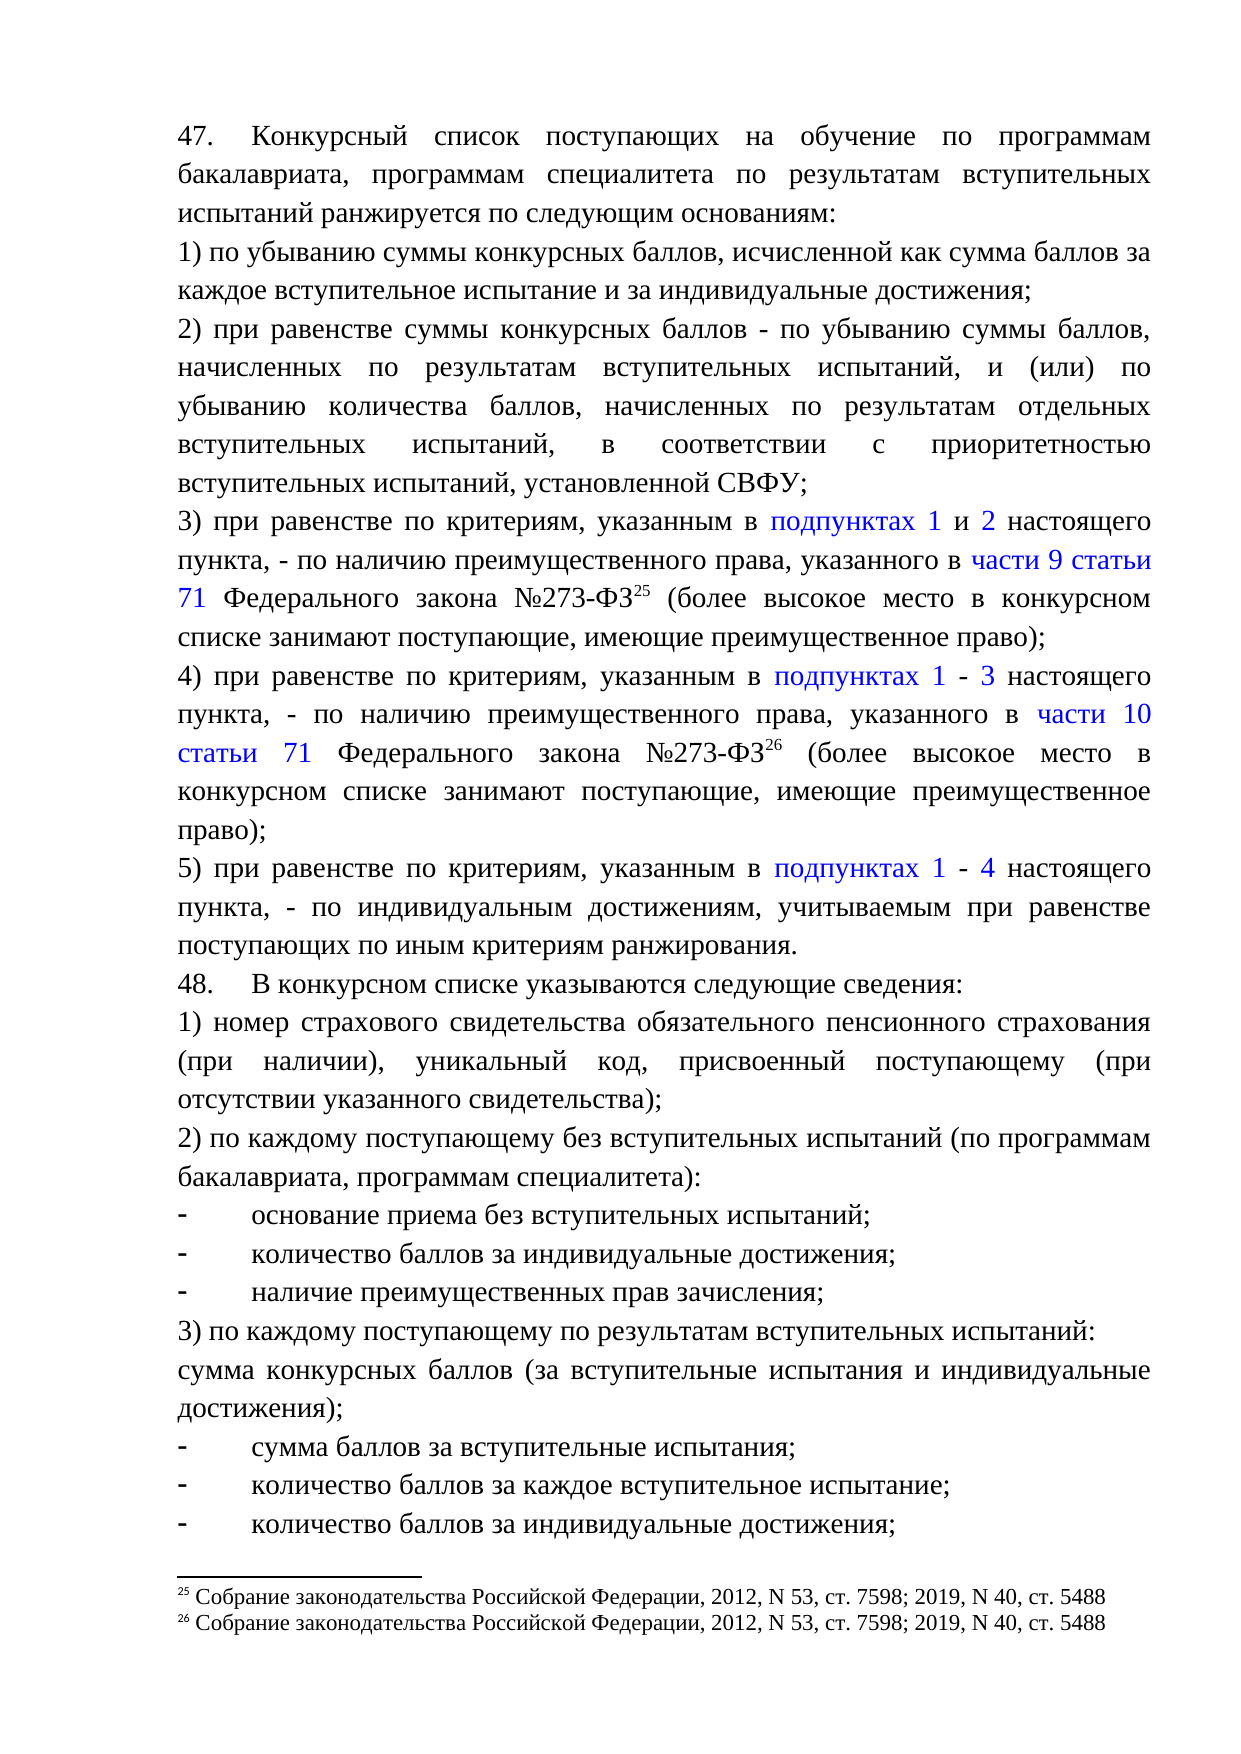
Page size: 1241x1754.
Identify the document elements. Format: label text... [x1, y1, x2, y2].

list Конкурсный список поступающих на обучение по программам бакалавриата, программам специалитета по результатам вступительных испытаний ранжируется по следующим основаниям: [177, 118, 1152, 229]
text 2) по каждому поступающему без вступительных испытаний (по программам бакалавриата, программам специалитета): [177, 1120, 1152, 1192]
text 1) номер страхового свидетельства обязательного пенсионного страхования (при наличии), уникальный код, присвоенный поступающему (при отсутствии указанного свидетельства); [177, 1004, 1152, 1115]
text сумма конкурсных баллов (за вступительные испытания и индивидуальные достижения); [177, 1352, 1152, 1424]
list сумма баллов за вступительные испытания; [177, 1429, 1152, 1462]
text 1) по убыванию суммы конкурсных баллов, исчисленной как сумма баллов за каждое вступительное испытание и за индивидуальные достижения; [177, 234, 1152, 306]
list количество баллов за каждое вступительное испытание; [177, 1467, 1152, 1501]
list В конкурсном списке указываются следующие сведения: [177, 966, 1152, 999]
list основание приема без вступительных испытаний; [177, 1197, 1152, 1231]
text 5) при равенстве по критериям, указанным в подпунктах 1 - 4 настоящего пункта, - по индивидуальным достижениям, учитываемым при равенстве поступающих по иным критериям ранжирования. [177, 850, 1152, 961]
list наличие преимущественных прав зачисления; [177, 1274, 1152, 1308]
text 2) при равенстве суммы конкурсных баллов - по убыванию суммы баллов, начисленных по результатам вступительных испытаний, и (или) по убыванию количества баллов, начисленных по результатам отдельных вступительных испытаний, в соответствии с приоритетностью вступительных испытаний, установленной СВФУ; [177, 311, 1152, 498]
text 3) по каждому поступающему по результатам вступительных испытаний: [177, 1313, 1152, 1347]
text 4) при равенстве по критериям, указанным в подпунктах 1 - 3 настоящего пункта, - по наличию преимущественного права, указанного в части 10 статьи 71 Федерального закона №273-ФЗ (более высокое место в конкурсном списке занимают поступающие, имеющие преимущественное право); [177, 658, 1152, 845]
list количество баллов за индивидуальные достижения; [177, 1506, 1152, 1540]
list количество баллов за индивидуальные достижения; [177, 1236, 1152, 1269]
